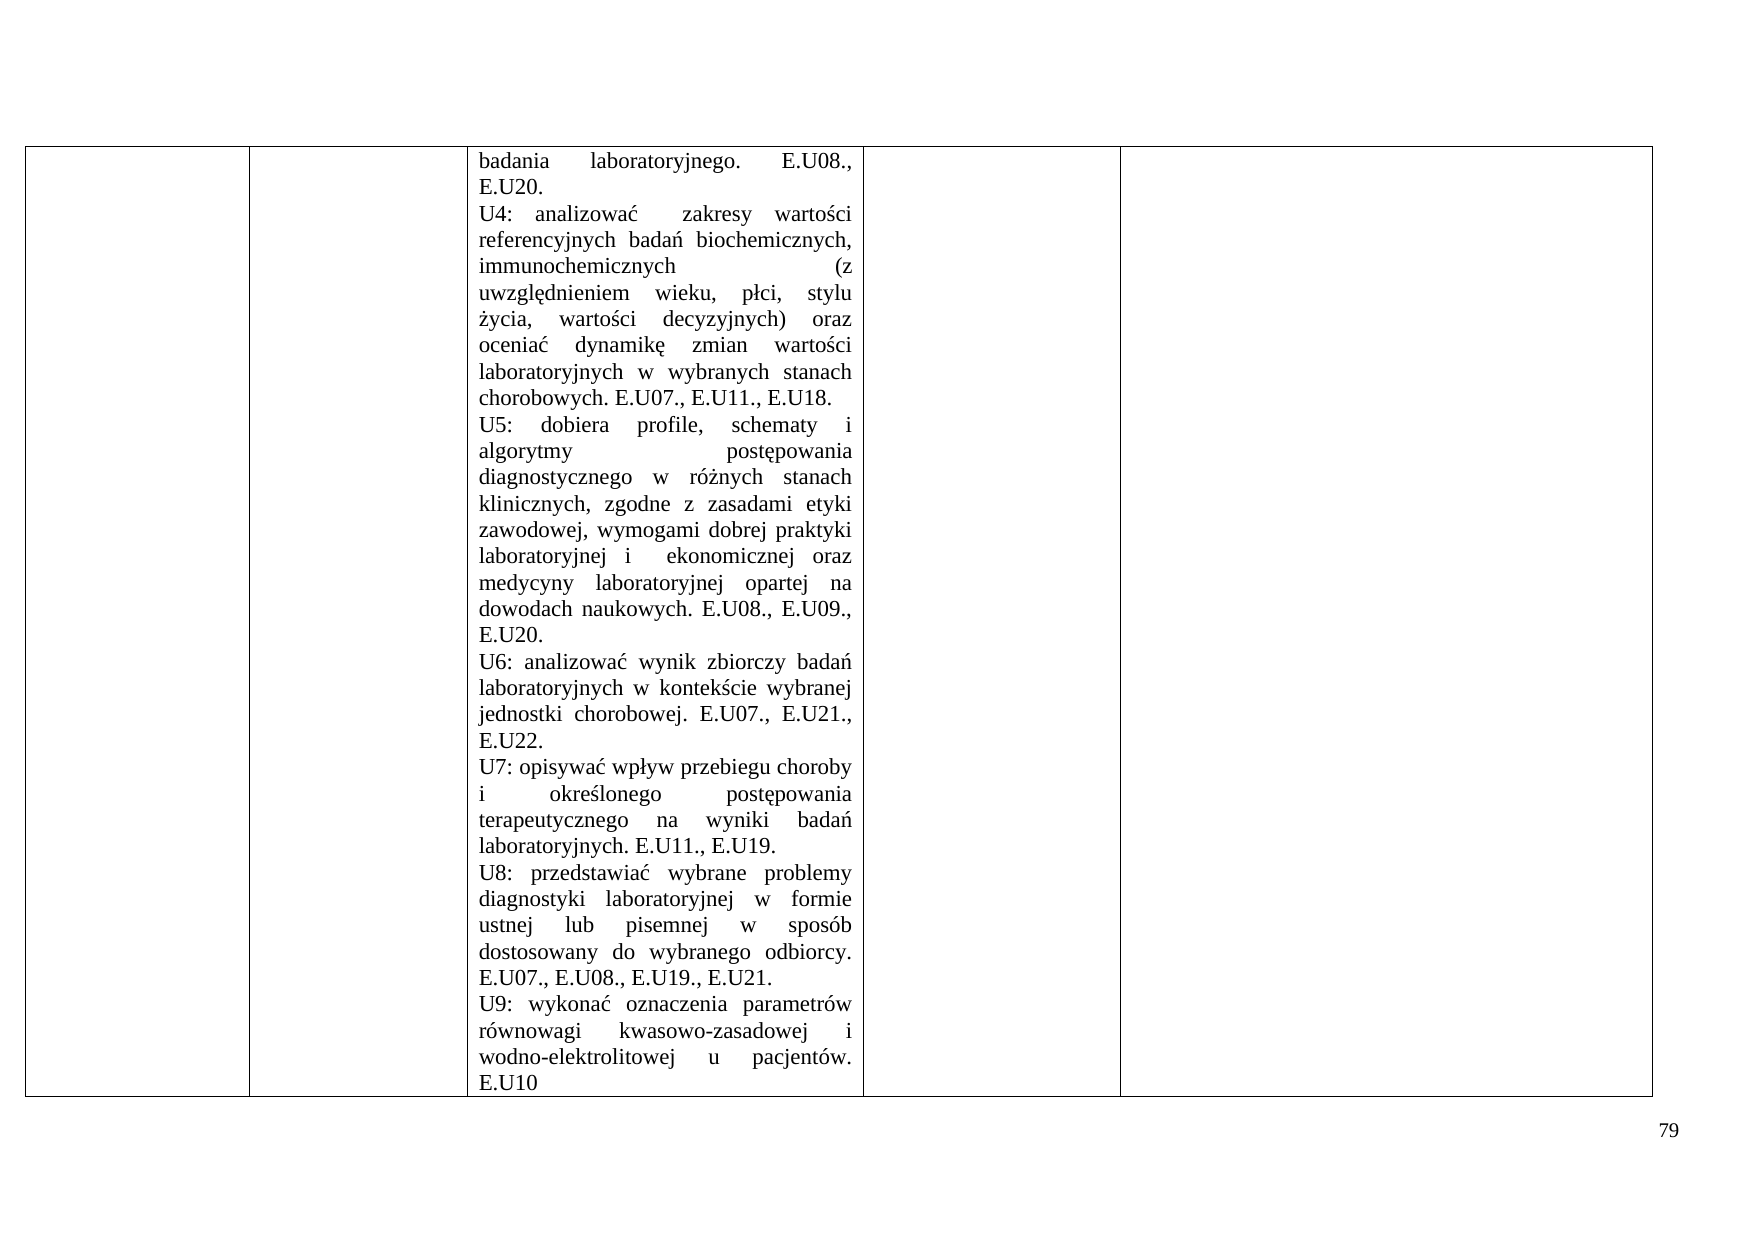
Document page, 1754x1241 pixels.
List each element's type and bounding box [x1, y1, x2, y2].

table_cell [250, 147, 467, 1096]
table_cell [468, 147, 863, 1096]
table_cell [864, 147, 1120, 1096]
table_cell [1121, 147, 1652, 1096]
